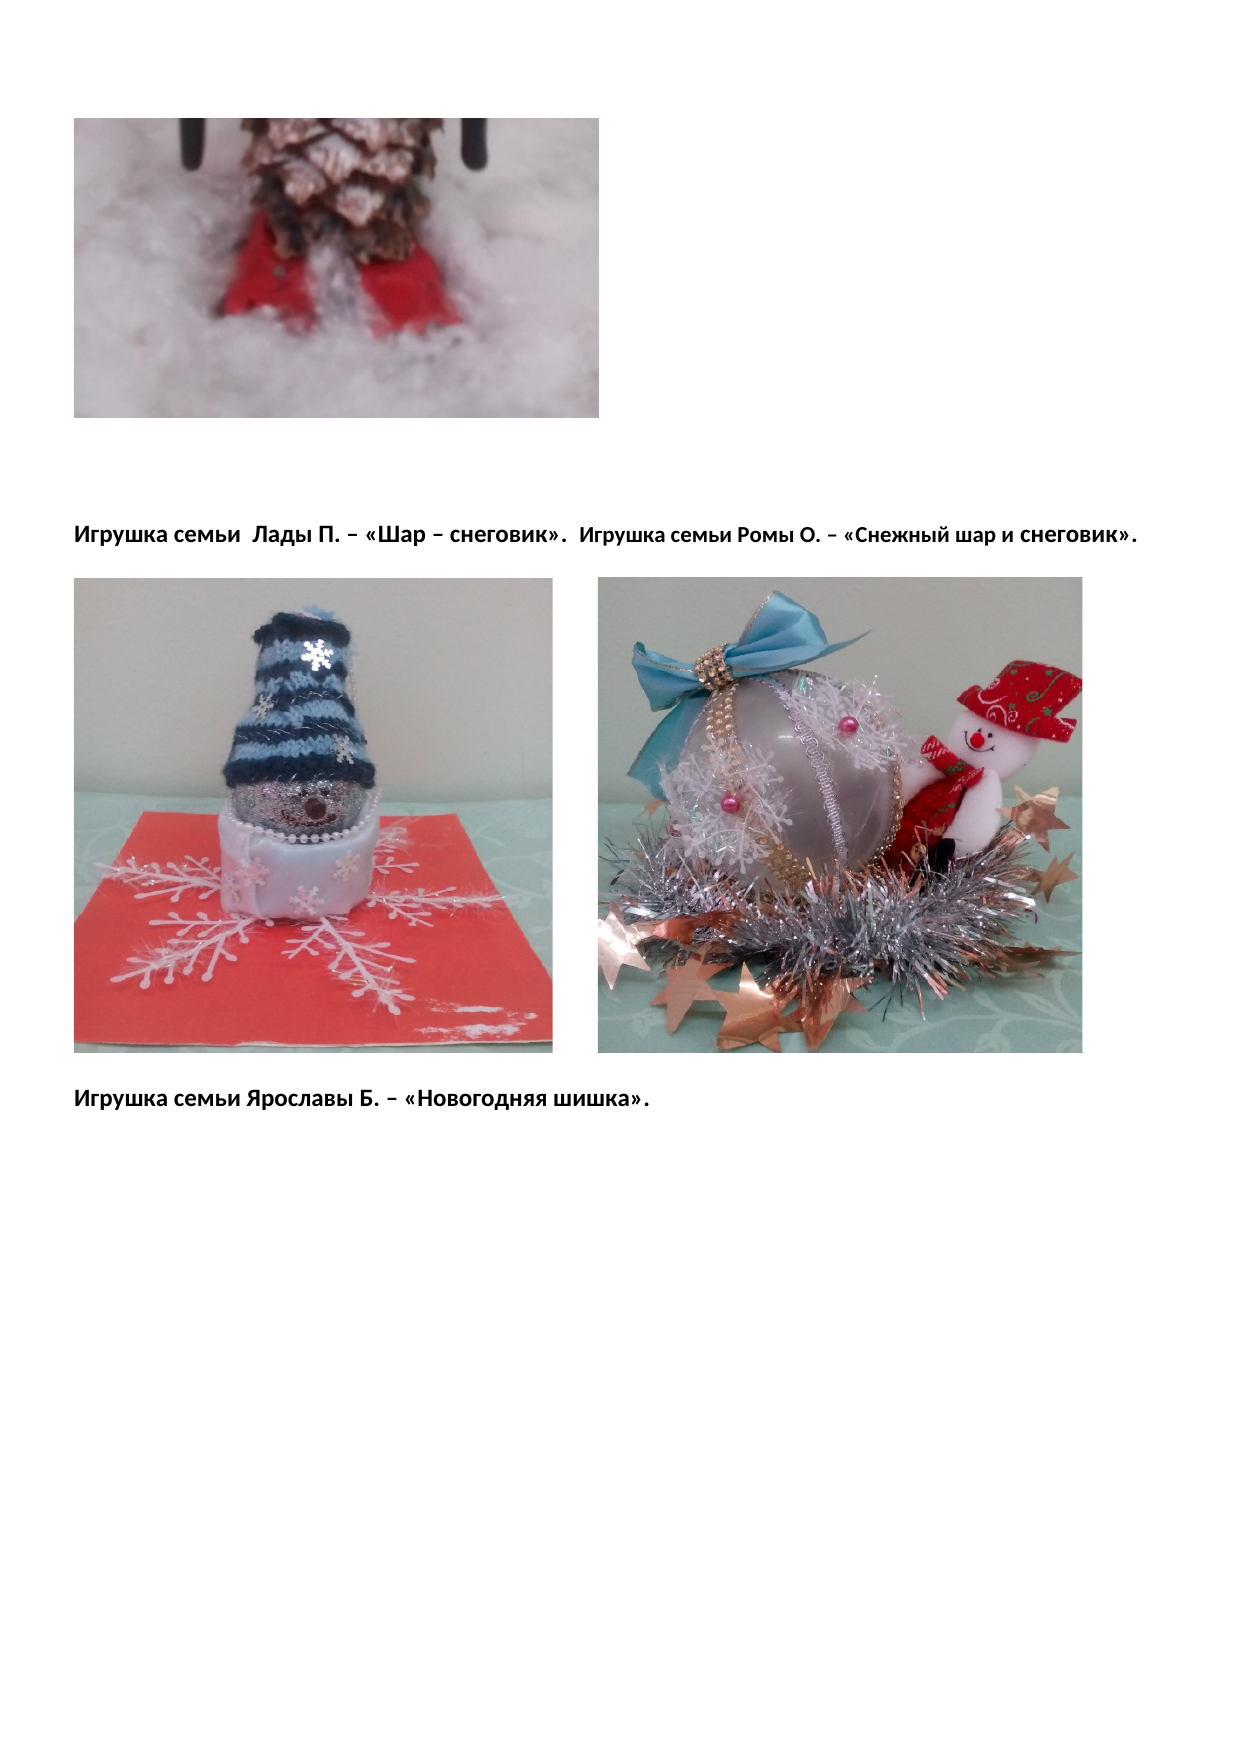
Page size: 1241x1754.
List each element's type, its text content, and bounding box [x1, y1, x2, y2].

text Игрушка семьи Лады П. – «Шар – снеговик». Игрушка семьи Ромы О. – «Снежный шар и снеговик». [74, 518, 1152, 548]
picture [73, 118, 599, 418]
picture [597, 577, 1083, 1053]
text Игрушка семьи Ярославы Б. – «Новогодняя шишка». [74, 1082, 1152, 1113]
picture [73, 578, 553, 1053]
